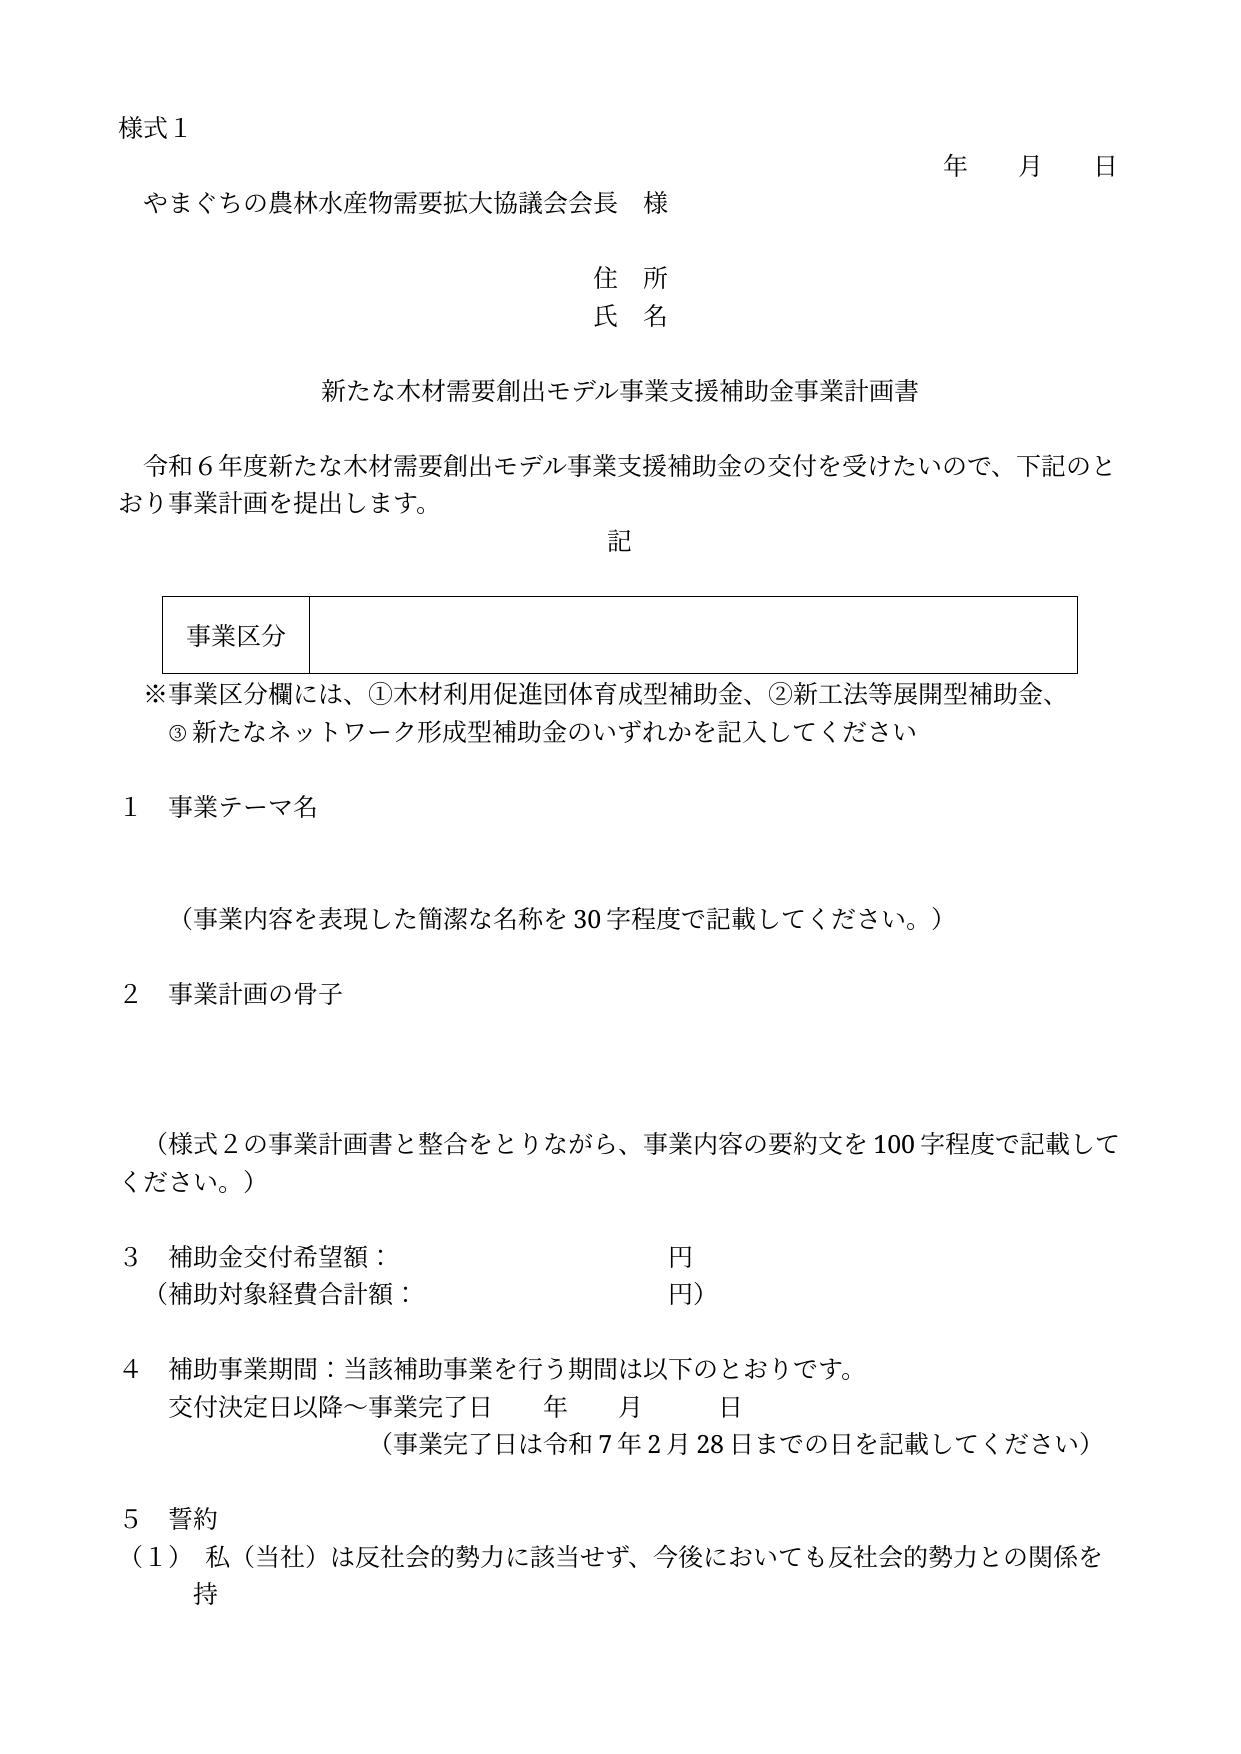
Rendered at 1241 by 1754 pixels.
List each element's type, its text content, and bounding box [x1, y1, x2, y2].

text ※事業区分欄には、①木材利用促進団体育成型補助金、②新工法等展開型補助金、 [118, 674, 1122, 712]
list 私（当社）は反社会的勢力に該当せず、今後においても反社会的勢力との関係を持 [118, 1537, 1122, 1612]
table_header 事業区分 [163, 597, 309, 673]
text やまぐちの農林水産物需要拡大協議会会長 様 [118, 183, 1122, 221]
text 住 所 [118, 258, 1122, 296]
text ③新たなネットワーク形成型補助金のいずれかを記入してください [118, 712, 1122, 749]
text （事業完了日は令和7年2月28日までの日を記載してください） [118, 1424, 1122, 1462]
text １ 事業テーマ名 [118, 787, 1122, 824]
text 様式１ [118, 108, 1122, 146]
subtitle 記 [118, 521, 1122, 558]
table_header [310, 597, 1077, 673]
text （様式２の事業計画書と整合をとりながら、事業内容の要約文を100字程度で記載してください。） [118, 1124, 1122, 1199]
text 令和６年度新たな木材需要創出モデル事業支援補助金の交付を受けたいので、下記のとおり事業計画を提出します。 [118, 446, 1122, 521]
text 新たな木材需要創出モデル事業支援補助金事業計画書 [118, 371, 1122, 408]
text 交付決定日以降～事業完了日 年 月 日 [118, 1387, 1122, 1424]
text 年 月 日 [118, 146, 1122, 183]
text ４ 補助事業期間：当該補助事業を行う期間は以下のとおりです。 [118, 1349, 1122, 1387]
text ３ 補助金交付希望額： 円 [118, 1237, 1122, 1274]
text ５ 誓約 [118, 1499, 1122, 1537]
text ２ 事業計画の骨子 [118, 974, 1122, 1012]
text 氏 名 [118, 296, 1122, 333]
text （事業内容を表現した簡潔な名称を30字程度で記載してください。） [118, 899, 1122, 937]
text （補助対象経費合計額： 円） [118, 1274, 1122, 1312]
